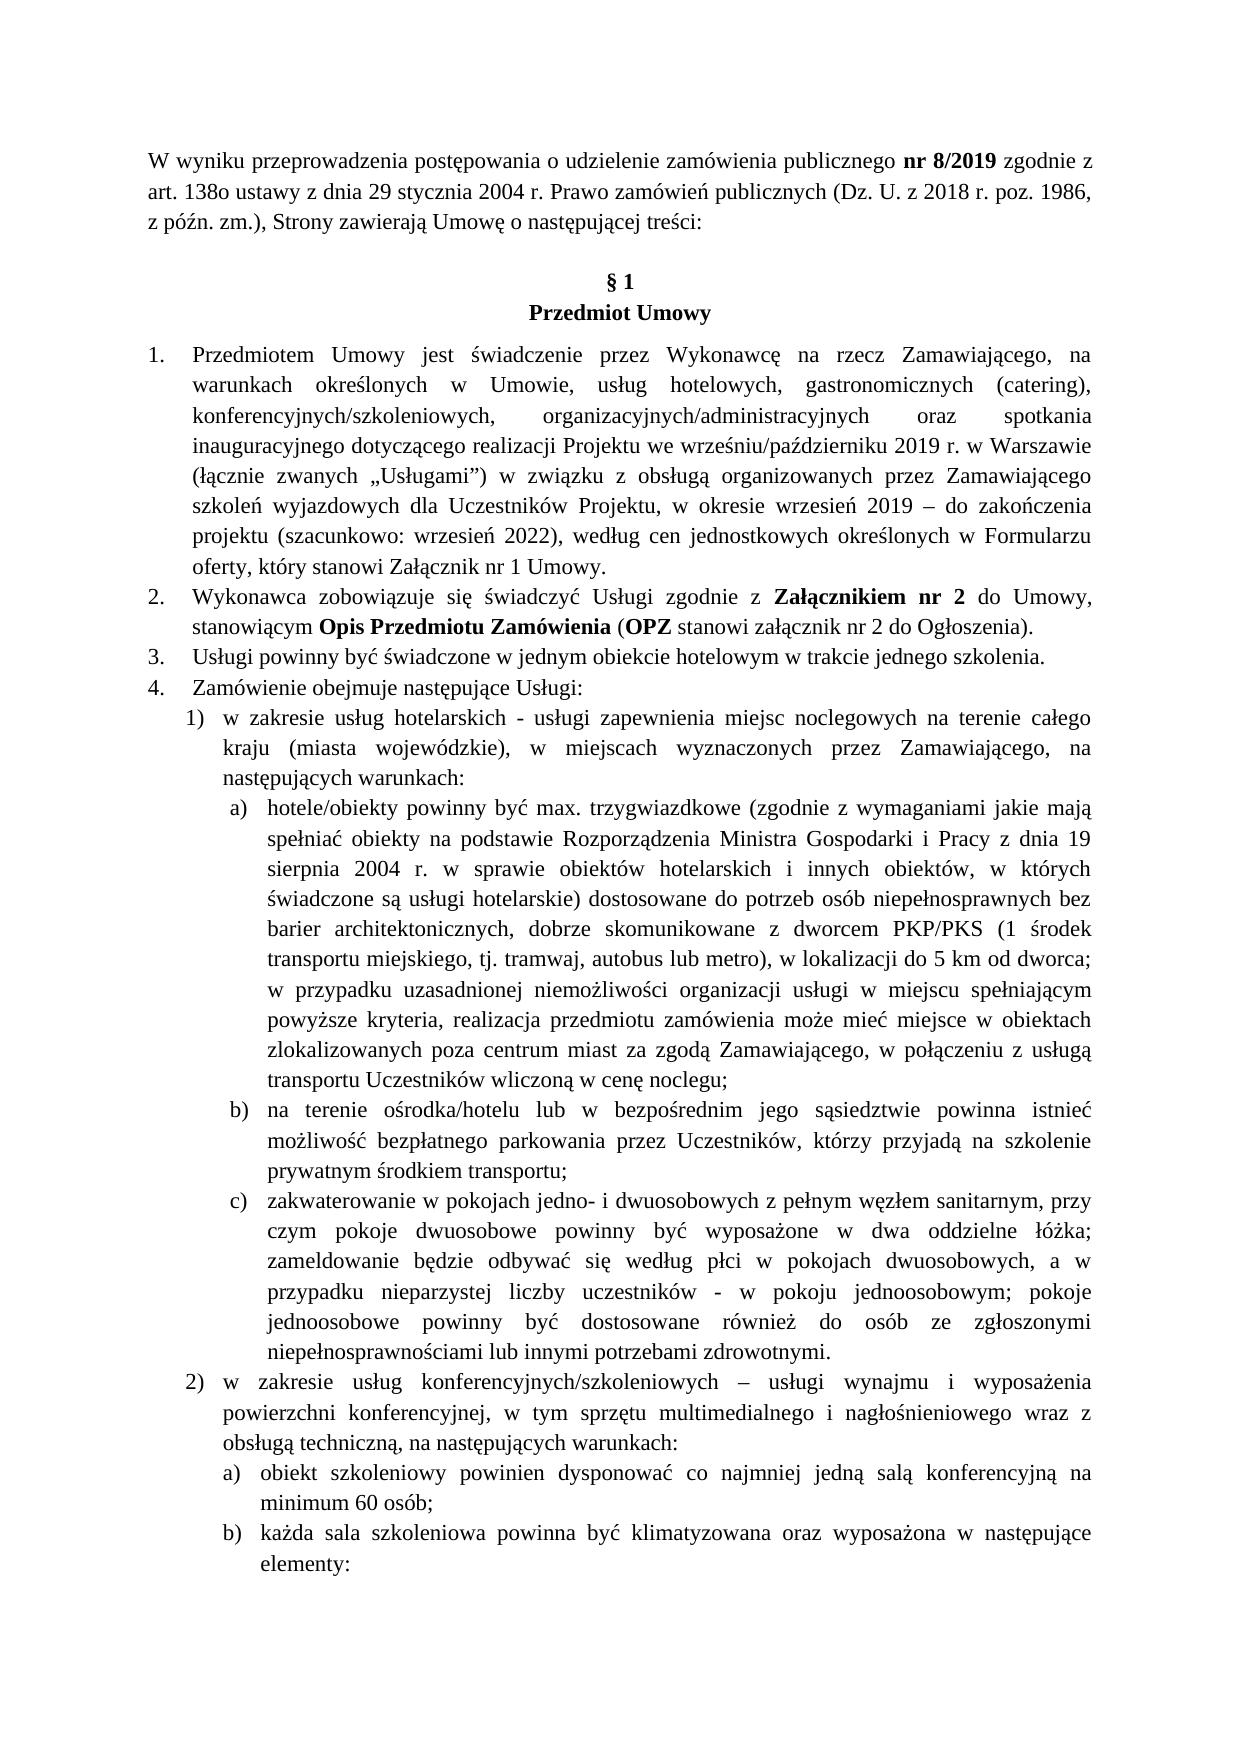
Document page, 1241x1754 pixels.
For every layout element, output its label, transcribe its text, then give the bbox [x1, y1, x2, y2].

list Usługi powinny być świadczone w jednym obiekcie hotelowym w trakcie jednego szkolenia. [148, 643, 1093, 670]
text § 1 [148, 268, 1093, 295]
list zakwaterowanie w pokojach jedno- i dwuosobowych z pełnym węzłem sanitarnym, przy czym pokoje dwuosobowe powinny być wyposażone w dwa oddzielne łóżka; zameldowanie będzie odbywać się według płci w pokojach dwuosobowych, a w przypadku nieparzystej liczby uczestników - w pokoju jednoosobowym; pokoje jednoosobowe powinny być dostosowane również do osób ze zgłoszonymi niepełnosprawnościami lub innymi potrzebami zdrowotnymi. [229, 1187, 1093, 1364]
list na terenie ośrodka/hotelu lub w bezpośrednim jego sąsiedztwie powinna istnieć możliwość bezpłatnego parkowania przez Uczestników, którzy przyjadą na szkolenie prywatnym środkiem transportu; [229, 1097, 1093, 1183]
list Zamówienie obejmuje następujące Usługi: [148, 674, 1093, 700]
list w zakresie usług konferencyjnych/szkoleniowych – usługi wynajmu i wyposażenia powierzchni konferencyjnej, w tym sprzętu multimedialnego i nagłośnieniowego wraz z obsługą techniczną, na następujących warunkach: [185, 1368, 1093, 1455]
text W wyniku przeprowadzenia postępowania o udzielenie zamówienia publicznego nr 8/2019 zgodnie z art. 138o ustawy z dnia 29 stycznia 2004 r. Prawo zamówień publicznych (Dz. U. z 2018 r. poz. 1986, z późn. zm.), Strony zawierają Umowę o następującej treści: [148, 148, 1093, 234]
list Przedmiotem Umowy jest świadczenie przez Wykonawcę na rzecz Zamawiającego, na warunkach określonych w Umowie, usług hotelowych, gastronomicznych (catering), konferencyjnych/szkoleniowych, organizacyjnych/administracyjnych oraz spotkania inauguracyjnego dotyczącego realizacji Projektu we wrześniu/październiku 2019 r. w Warszawie (łącznie zwanych „Usługami”) w związku z obsługą organizowanych przez Zamawiającego szkoleń wyjazdowych dla Uczestników Projektu, w okresie wrzesień 2019 – do zakończenia projektu (szacunkowo: wrzesień 2022), według cen jednostkowych określonych w Formularzu oferty, który stanowi Załącznik nr 1 Umowy. [148, 341, 1093, 579]
list Wykonawca zobowiązuje się świadczyć Usługi zgodnie z Załącznikiem nr 2 do Umowy, stanowiącym Opis Przedmiotu Zamówienia (OPZ stanowi załącznik nr 2 do Ogłoszenia). [148, 583, 1093, 639]
list każda sala szkoleniowa powinna być klimatyzowana oraz wyposażona w następujące elementy: [223, 1519, 1093, 1576]
list obiekt szkoleniowy powinien dysponować co najmniej jedną salą konferencyjną na minimum 60 osób; [223, 1459, 1093, 1516]
list w zakresie usług hotelarskich - usługi zapewnienia miejsc noclegowych na terenie całego kraju (miasta wojewódzkie), w miejscach wyznaczonych przez Zamawiającego, na następujących warunkach: [185, 704, 1093, 791]
list hotele/obiekty powinny być max. trzygwiazdkowe (zgodnie z wymaganiami jakie mają spełniać obiekty na podstawie Rozporządzenia Ministra Gospodarki i Pracy z dnia 19 sierpnia 2004 r. w sprawie obiektów hotelarskich i innych obiektów, w których świadczone są usługi hotelarskie) dostosowane do potrzeb osób niepełnosprawnych bez barier architektonicznych, dobrze skomunikowane z dworcem PKP/PKS (1 środek transportu miejskiego, tj. tramwaj, autobus lub metro), w lokalizacji do 5 km od dworca; w przypadku uzasadnionej niemożliwości organizacji usługi w miejscu spełniającym powyższe kryteria, realizacja przedmiotu zamówienia może mieć miejsce w obiektach zlokalizowanych poza centrum miast za zgodą Zamawiającego, w połączeniu z usługą transportu Uczestników wliczoną w cenę noclegu; [229, 794, 1093, 1093]
text Przedmiot Umowy [148, 299, 1093, 325]
